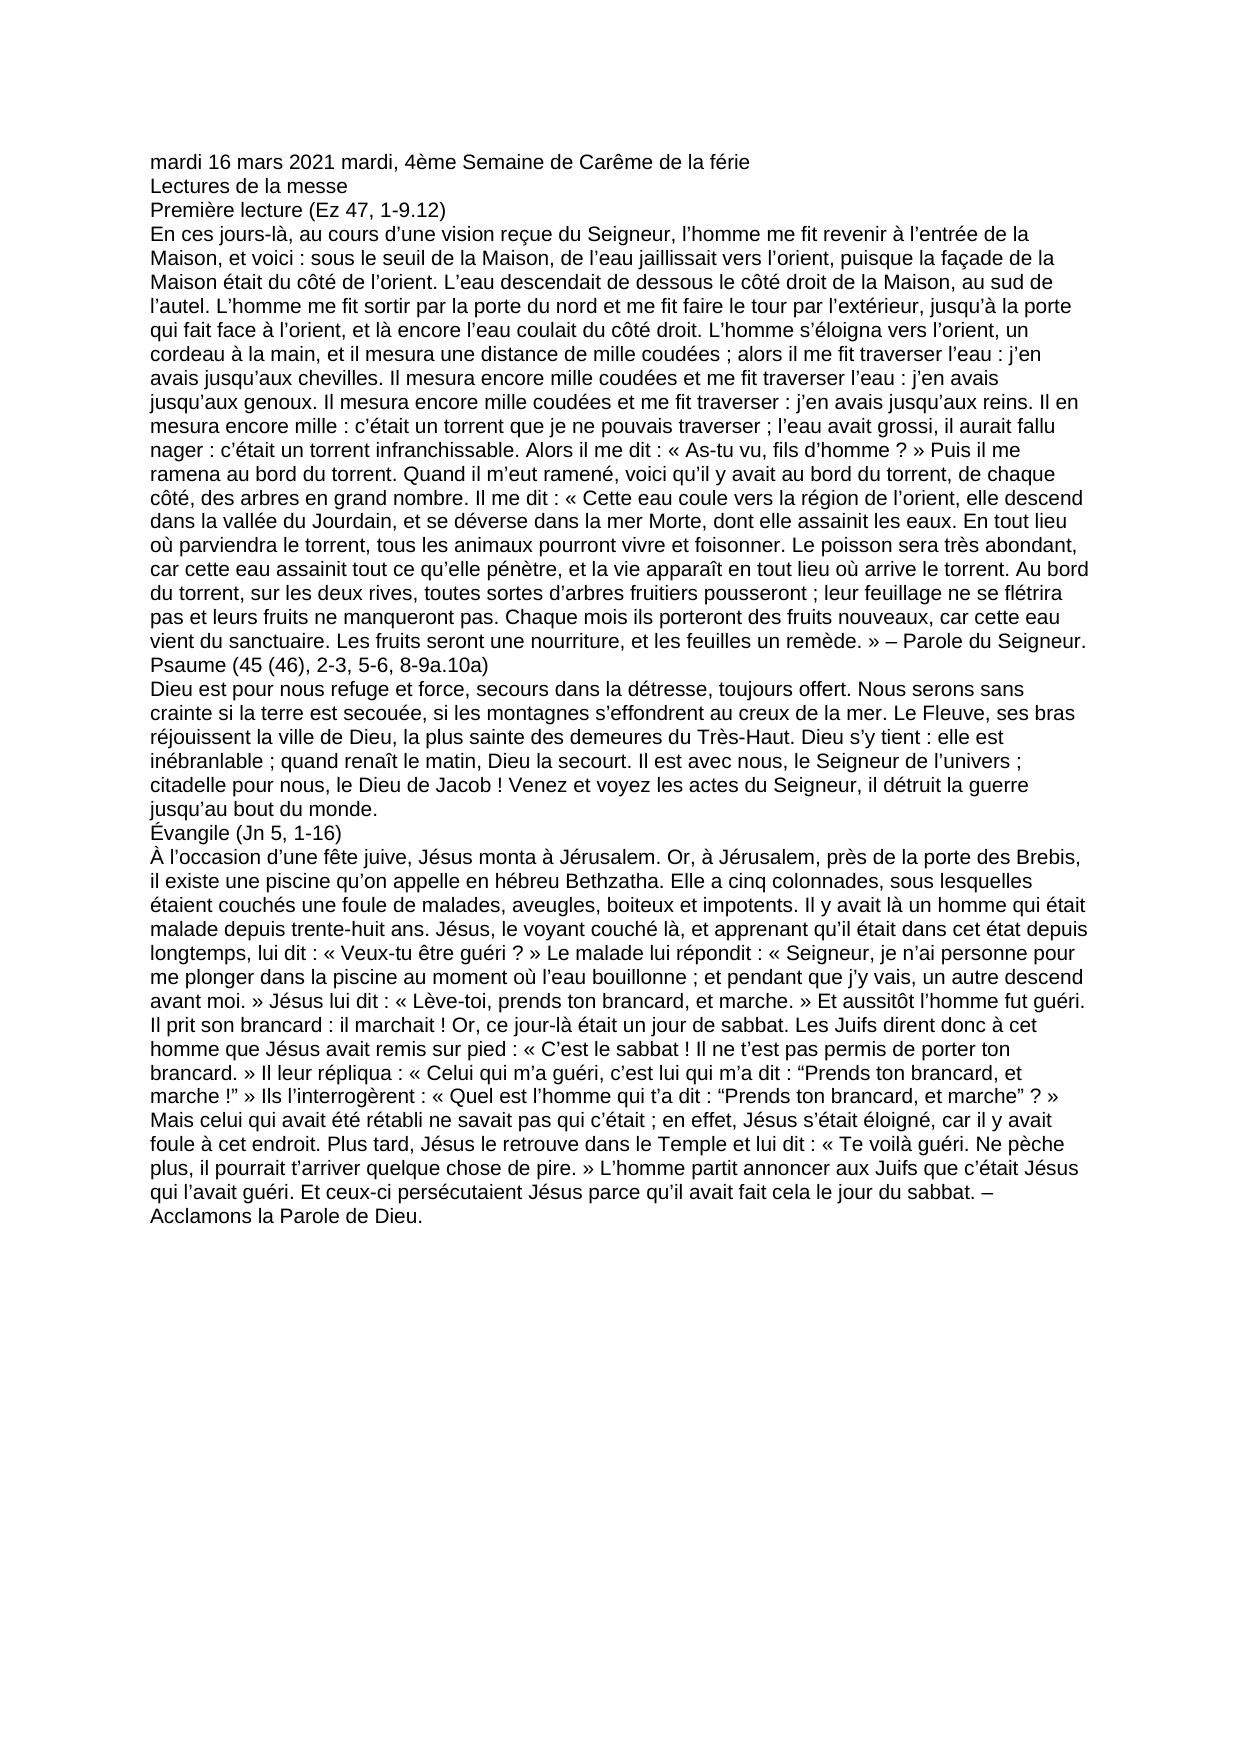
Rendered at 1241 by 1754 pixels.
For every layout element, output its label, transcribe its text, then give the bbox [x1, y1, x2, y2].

text Dieu est pour nous refuge et force, secours dans la détresse, toujours offert. Nous serons sans crainte si la terre est secouée, si les montagnes s’effondrent au creux de la mer. Le Fleuve, ses bras réjouissent la ville de Dieu, la plus sainte des demeures du Très-Haut. Dieu s’y tient : elle est inébranlable ; quand renaît le matin, Dieu la secourt. Il est avec nous, le Seigneur de l’univers ; citadelle pour nous, le Dieu de Jacob ! Venez et voyez les actes du Seigneur, il détruit la guerre jusqu’au bout du monde. [150, 677, 1090, 821]
text En ces jours-là, au cours d’une vision reçue du Seigneur, l’homme me fit revenir à l’entrée de la Maison, et voici : sous le seuil de la Maison, de l’eau jaillissait vers l’orient, puisque la façade de la Maison était du côté de l’orient. L’eau descendait de dessous le côté droit de la Maison, au sud de l’autel. L’homme me fit sortir par la porte du nord et me fit faire le tour par l’extérieur, jusqu’à la porte qui fait face à l’orient, et là encore l’eau coulait du côté droit. L’homme s’éloigna vers l’orient, un cordeau à la main, et il mesura une distance de mille coudées ; alors il me fit traverser l’eau : j’en avais jusqu’aux chevilles. Il mesura encore mille coudées et me fit traverser l’eau : j’en avais jusqu’aux genoux. Il mesura encore mille coudées et me fit traverser : j’en avais jusqu’aux reins. Il en mesura encore mille : c’était un torrent que je ne pouvais traverser ; l’eau avait grossi, il aurait fallu nager : c’était un torrent infranchissable. Alors il me dit : « As-tu vu, fils d’homme ? » Puis il me ramena au bord du torrent. Quand il m’eut ramené, voici qu’il y avait au bord du torrent, de chaque côté, des arbres en grand nombre. Il me dit : « Cette eau coule vers la région de l’orient, elle descend dans la vallée du Jourdain, et se déverse dans la mer Morte, dont elle assainit les eaux. En tout lieu où parviendra le torrent, tous les animaux pourront vivre et foisonner. Le poisson sera très abondant, car cette eau assainit tout ce qu’elle pénètre, et la vie apparaît en tout lieu où arrive le torrent. Au bord du torrent, sur les deux rives, toutes sortes d’arbres fruitiers pousseront ; leur feuillage ne se flétrira pas et leurs fruits ne manqueront pas. Chaque mois ils porteront des fruits nouveaux, car cette eau vient du sanctuaire. Les fruits seront une nourriture, et les feuilles un remède. » – Parole du Seigneur. [150, 222, 1090, 653]
text À l’occasion d’une fête juive, Jésus monta à Jérusalem. Or, à Jérusalem, près de la porte des Brebis, il existe une piscine qu’on appelle en hébreu Bethzatha. Elle a cinq colonnades, sous lesquelles étaient couchés une foule de malades, aveugles, boiteux et impotents. Il y avait là un homme qui était malade depuis trente-huit ans. Jésus, le voyant couché là, et apprenant qu’il était dans cet état depuis longtemps, lui dit : « Veux-tu être guéri ? » Le malade lui répondit : « Seigneur, je n’ai personne pour me plonger dans la piscine au moment où l’eau bouillonne ; et pendant que j’y vais, un autre descend avant moi. » Jésus lui dit : « Lève-toi, prends ton brancard, et marche. » Et aussitôt l’homme fut guéri. Il prit son brancard : il marchait ! Or, ce jour-là était un jour de sabbat. Les Juifs dirent donc à cet homme que Jésus avait remis sur pied : « C’est le sabbat ! Il ne t’est pas permis de porter ton brancard. » Il leur répliqua : « Celui qui m’a guéri, c’est lui qui m’a dit : “Prends ton brancard, et marche !” » Ils l’interrogèrent : « Quel est l’homme qui t’a dit : “Prends ton brancard, et marche” ? » Mais celui qui avait été rétabli ne savait pas qui c’était ; en effet, Jésus s’était éloigné, car il y avait foule à cet endroit. Plus tard, Jésus le retrouve dans le Temple et lui dit : « Te voilà guéri. Ne pèche plus, il pourrait t’arriver quelque chose de pire. » L’homme partit annoncer aux Juifs que c’était Jésus qui l’avait guéri. Et ceux-ci persécutaient Jésus parce qu’il avait fait cela le jour du sabbat. – Acclamons la Parole de Dieu. [150, 845, 1090, 1228]
